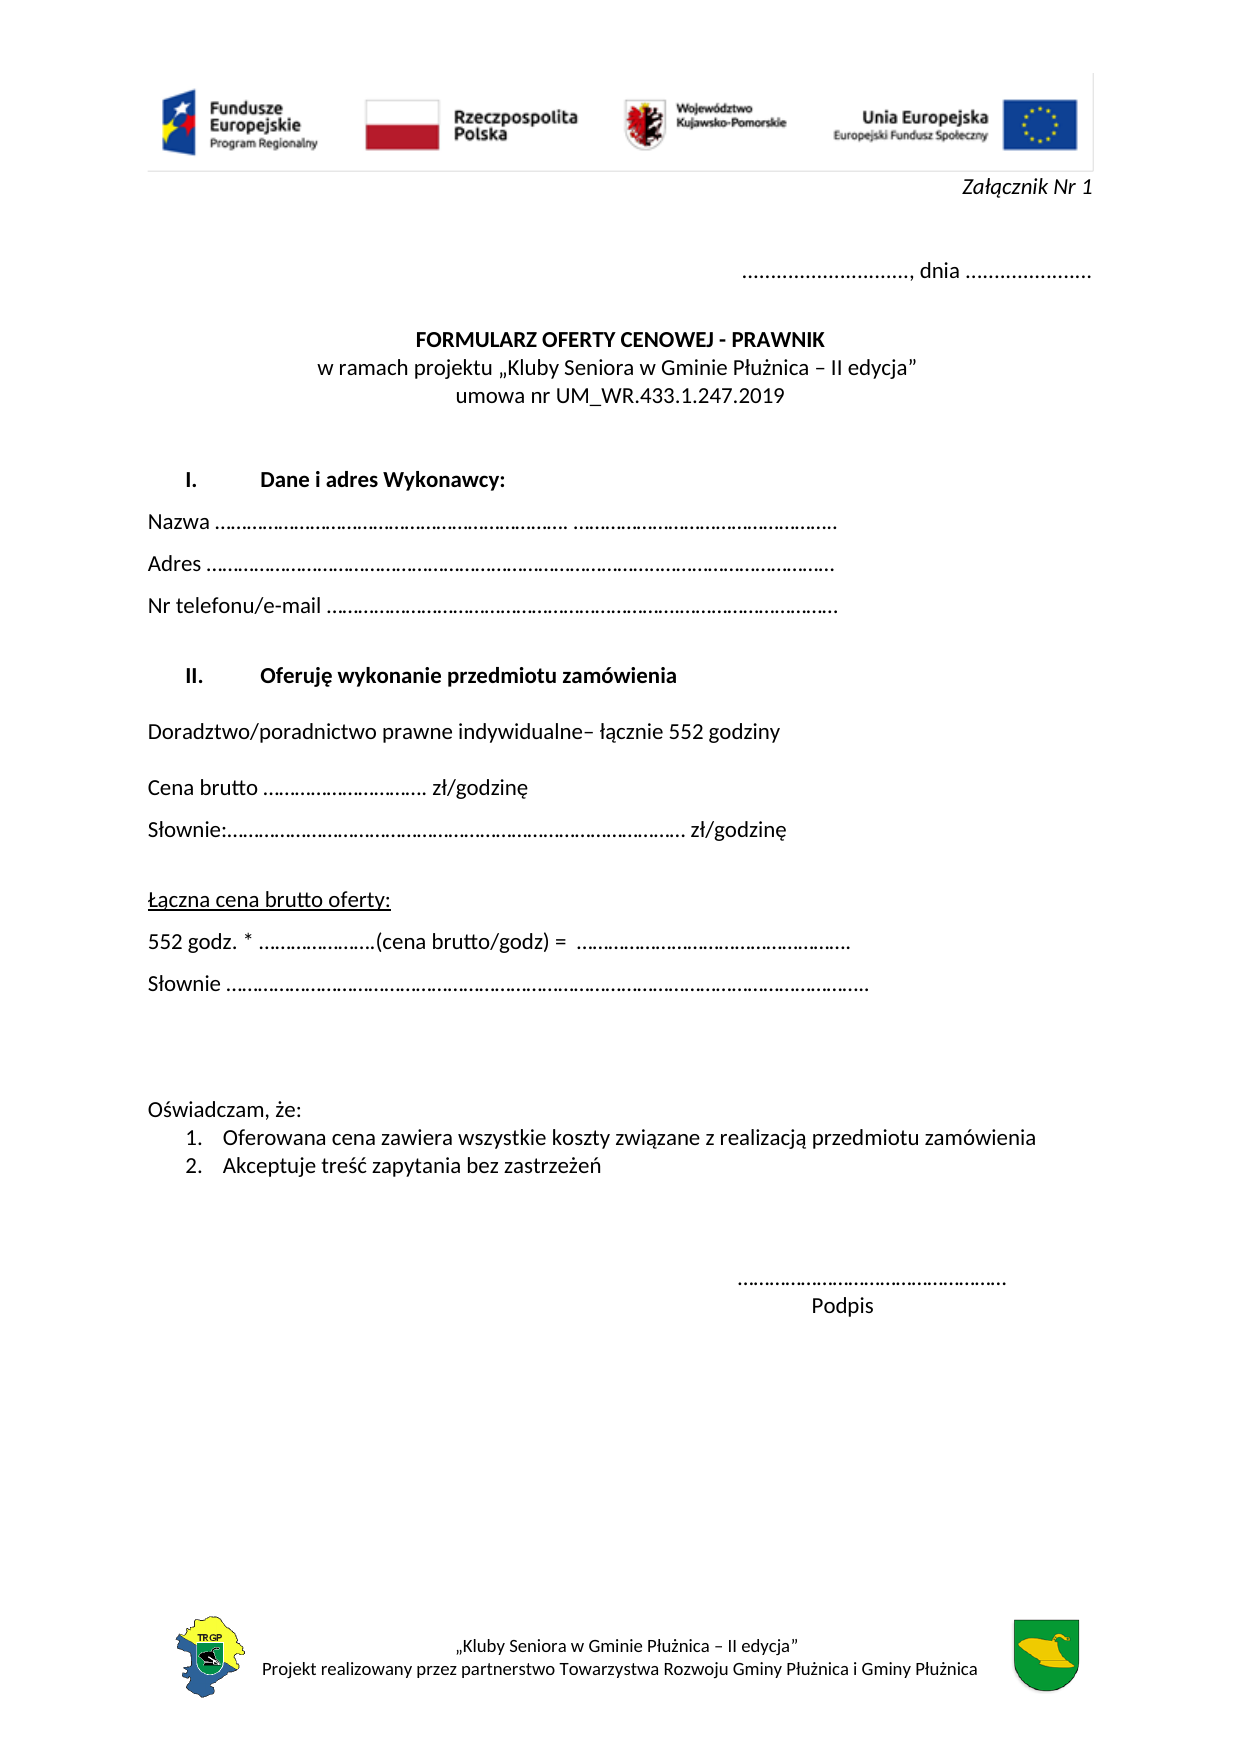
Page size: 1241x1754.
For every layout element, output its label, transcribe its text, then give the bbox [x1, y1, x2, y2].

text Cena brutto …………………………. zł/godzinę [148, 773, 1048, 801]
text Załącznik Nr 1 [148, 173, 1093, 200]
picture [1008, 1618, 1085, 1694]
list Akceptuje treść zapytania bez zastrzeżeń [185, 1151, 1048, 1179]
text Doradztwo/poradnictwo prawne indywidualne– łącznie 552 godziny [148, 717, 1093, 745]
list Dane i adres Wykonawcy: [185, 465, 1048, 493]
text Podpis [738, 1291, 1048, 1319]
text w ramach projektu „Kluby Seniora w Gminie Płużnica – II edycja” umowa nr UM_WR.433.1.247.2019 [192, 353, 1048, 409]
text Oświadczam, że: [148, 1095, 1048, 1123]
text ............................., dnia ...................... [148, 256, 1093, 284]
text Łączna cena brutto oferty: [148, 885, 1093, 913]
picture [171, 1609, 251, 1705]
text Słownie:…………………………………………………………………………… zł/godzinę [148, 815, 1048, 843]
text Nr telefonu/e-mail ………………………………………………………….………………………… [148, 591, 1048, 619]
text Nazwa …………………………………………………………. ………………………………………….. [148, 507, 1048, 535]
picture [147, 73, 1095, 173]
text FORMULARZ OFERTY CENOWEJ - PRAWNIK [192, 325, 1048, 353]
text …………………………………………… [738, 1263, 1048, 1291]
text Adres …………………………………………………………………………..…………………………… [148, 549, 1048, 577]
list Oferuję wykonanie przedmiotu zamówienia [185, 661, 1093, 689]
text 552 godz. * ………………….(cena brutto/godz) = ……………………………………………. [148, 927, 1093, 955]
text Słownie ………………………………………………………………………………………………………….. [148, 969, 1048, 997]
list Oferowana cena zawiera wszystkie koszty związane z realizacją przedmiotu zamówienia [185, 1123, 1048, 1151]
